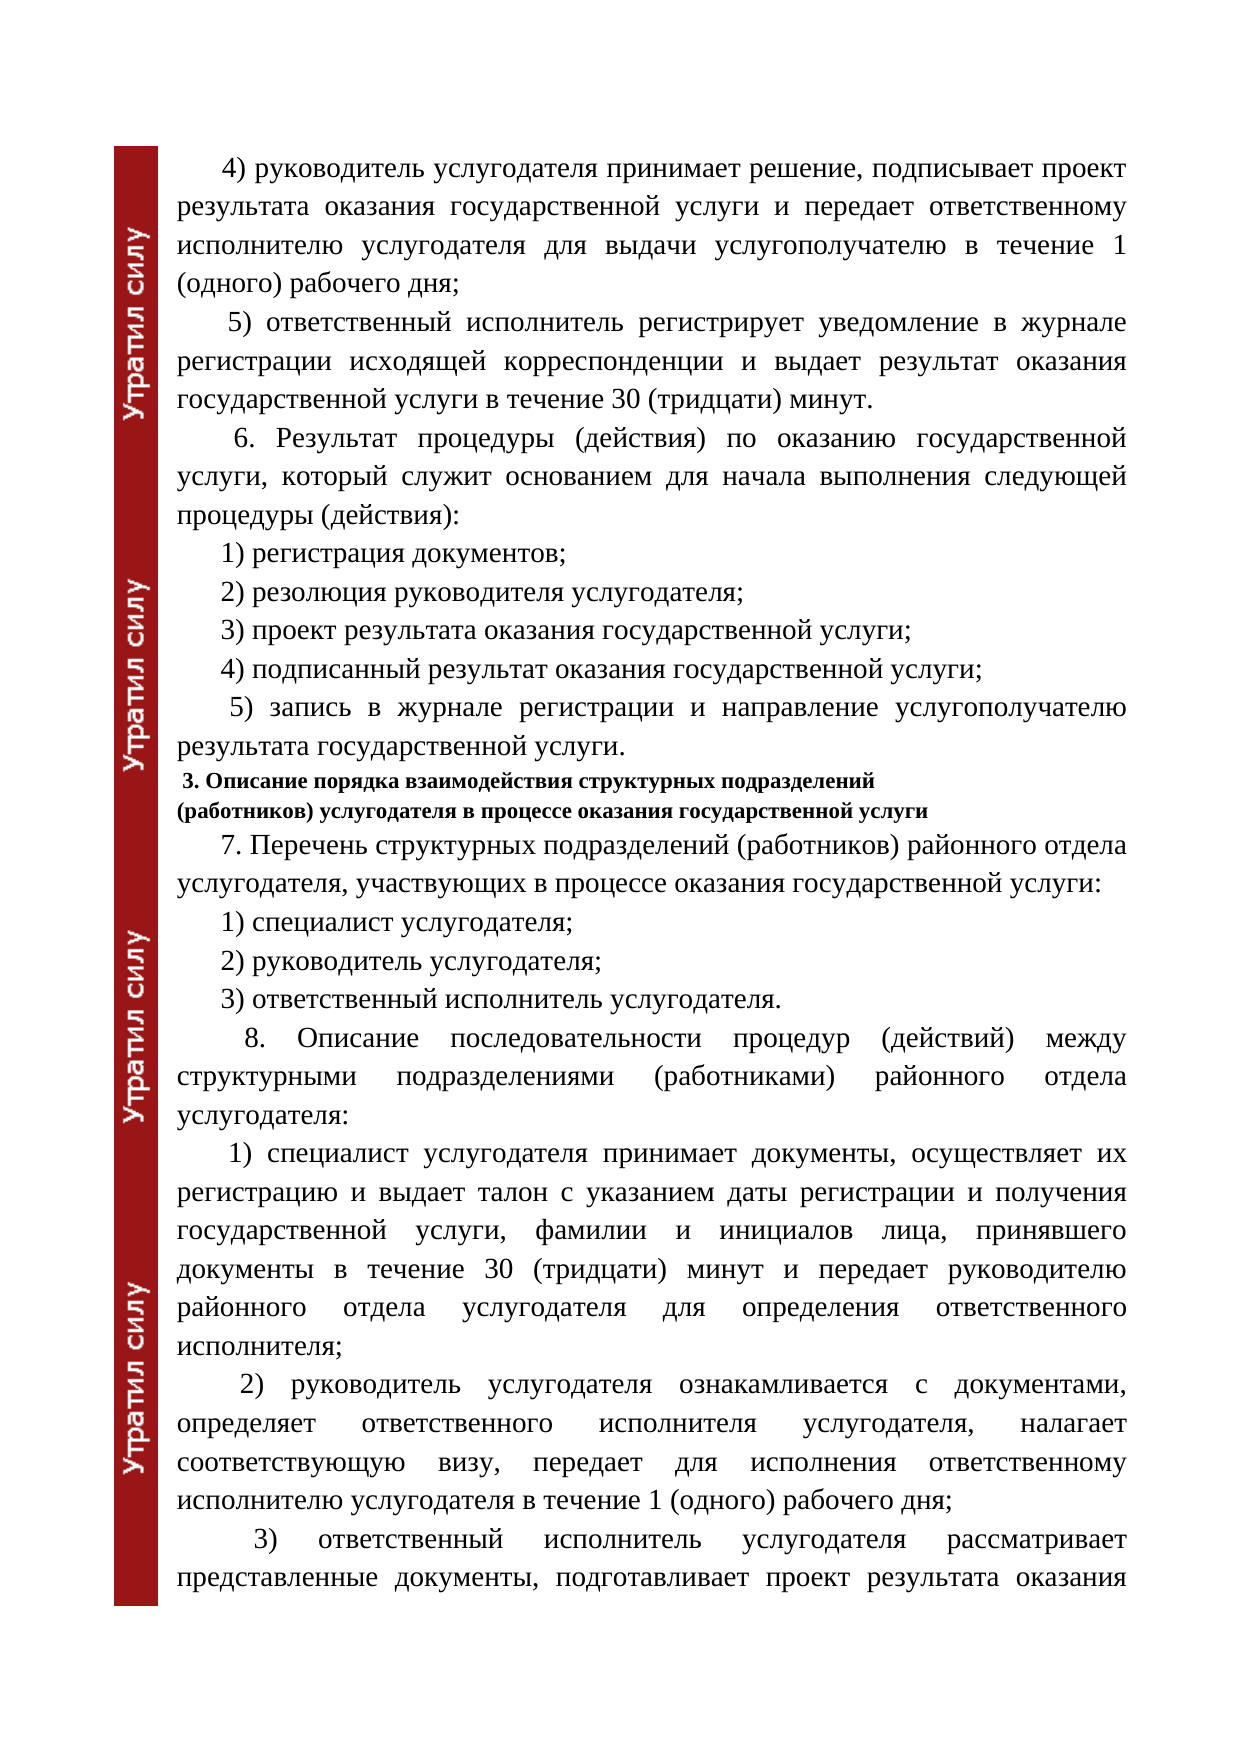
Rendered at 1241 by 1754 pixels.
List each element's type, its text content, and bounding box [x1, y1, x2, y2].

picture [114, 899, 158, 904]
picture [114, 530, 158, 535]
text 8. Описание последовательности процедур (действий) между структурными подразделениями (работниками) районного отдела услугодателя: [112, 1020, 1128, 1130]
text 2) руководитель услугодателя ознакамливается с документами, определяет ответственного исполнителя услугодателя, налагает соответствующую визу, передает для исполнения ответственному исполнителю услугодателя в течение 1 (одного) рабочего дня; [112, 1367, 1128, 1516]
text 1) специалист услугодателя принимает документы, осуществляет их регистрацию и выдает талон с указанием даты регистрации и получения государственной услуги, фамилии и инициалов лица, принявшего документы в течение 30 (тридцати) минут и передает руководителю районного отдела услугодателя для определения ответственного исполнителя; [112, 1135, 1128, 1362]
picture [114, 938, 158, 943]
text 7. Перечень структурных подразделений (работников) районного отдела услугодателя, участвующих в процессе оказания государственной услуги: [112, 827, 1128, 899]
text 2) руководитель услугодателя; [112, 943, 1128, 976]
picture [114, 646, 158, 651]
picture [114, 415, 158, 420]
picture [114, 146, 158, 150]
text 3. Описание порядка взаимодействия структурных подразделений (работников) услугодателя в процессе оказания государственной услуги [112, 767, 1128, 823]
text 5) ответственный исполнитель регистрирует уведомление в журнале регистрации исходящей корреспонденции и выдает результат оказания государственной услуги в течение 30 (тридцати) минут. [112, 304, 1128, 415]
picture [114, 1015, 158, 1020]
text 4) руководитель услугодателя принимает решение, подписывает проект результата оказания государственной услуги и передает ответственному исполнителю услугодателя для выдачи услугополучателю в течение 1 (одного) рабочего дня; [112, 150, 1128, 299]
picture [114, 762, 158, 767]
text 5) запись в журнале регистрации и направление услугополучателю результата государственной услуги. [112, 689, 1128, 762]
picture [114, 299, 158, 304]
picture [114, 569, 158, 574]
picture [114, 1516, 158, 1521]
text 3) проект результата оказания государственной услуги; [112, 612, 1128, 646]
picture [114, 684, 158, 689]
text 3) ответственный исполнитель услугодателя. [112, 981, 1128, 1015]
text 6. Результат процедуры (действия) по оказанию государственной услуги, который служит основанием для начала выполнения следующей процедуры (действия): [112, 420, 1128, 530]
text 2) резолюция руководителя услугодателя; [112, 574, 1128, 607]
picture [114, 1362, 158, 1367]
picture [114, 1593, 158, 1606]
text 4) подписанный результат оказания государственной услуги; [112, 651, 1128, 684]
picture [114, 823, 158, 827]
picture [114, 976, 158, 981]
picture [114, 607, 158, 612]
picture [114, 1130, 158, 1135]
text 1) регистрация документов; [112, 535, 1128, 569]
text 1) специалист услугодателя; [112, 904, 1128, 938]
